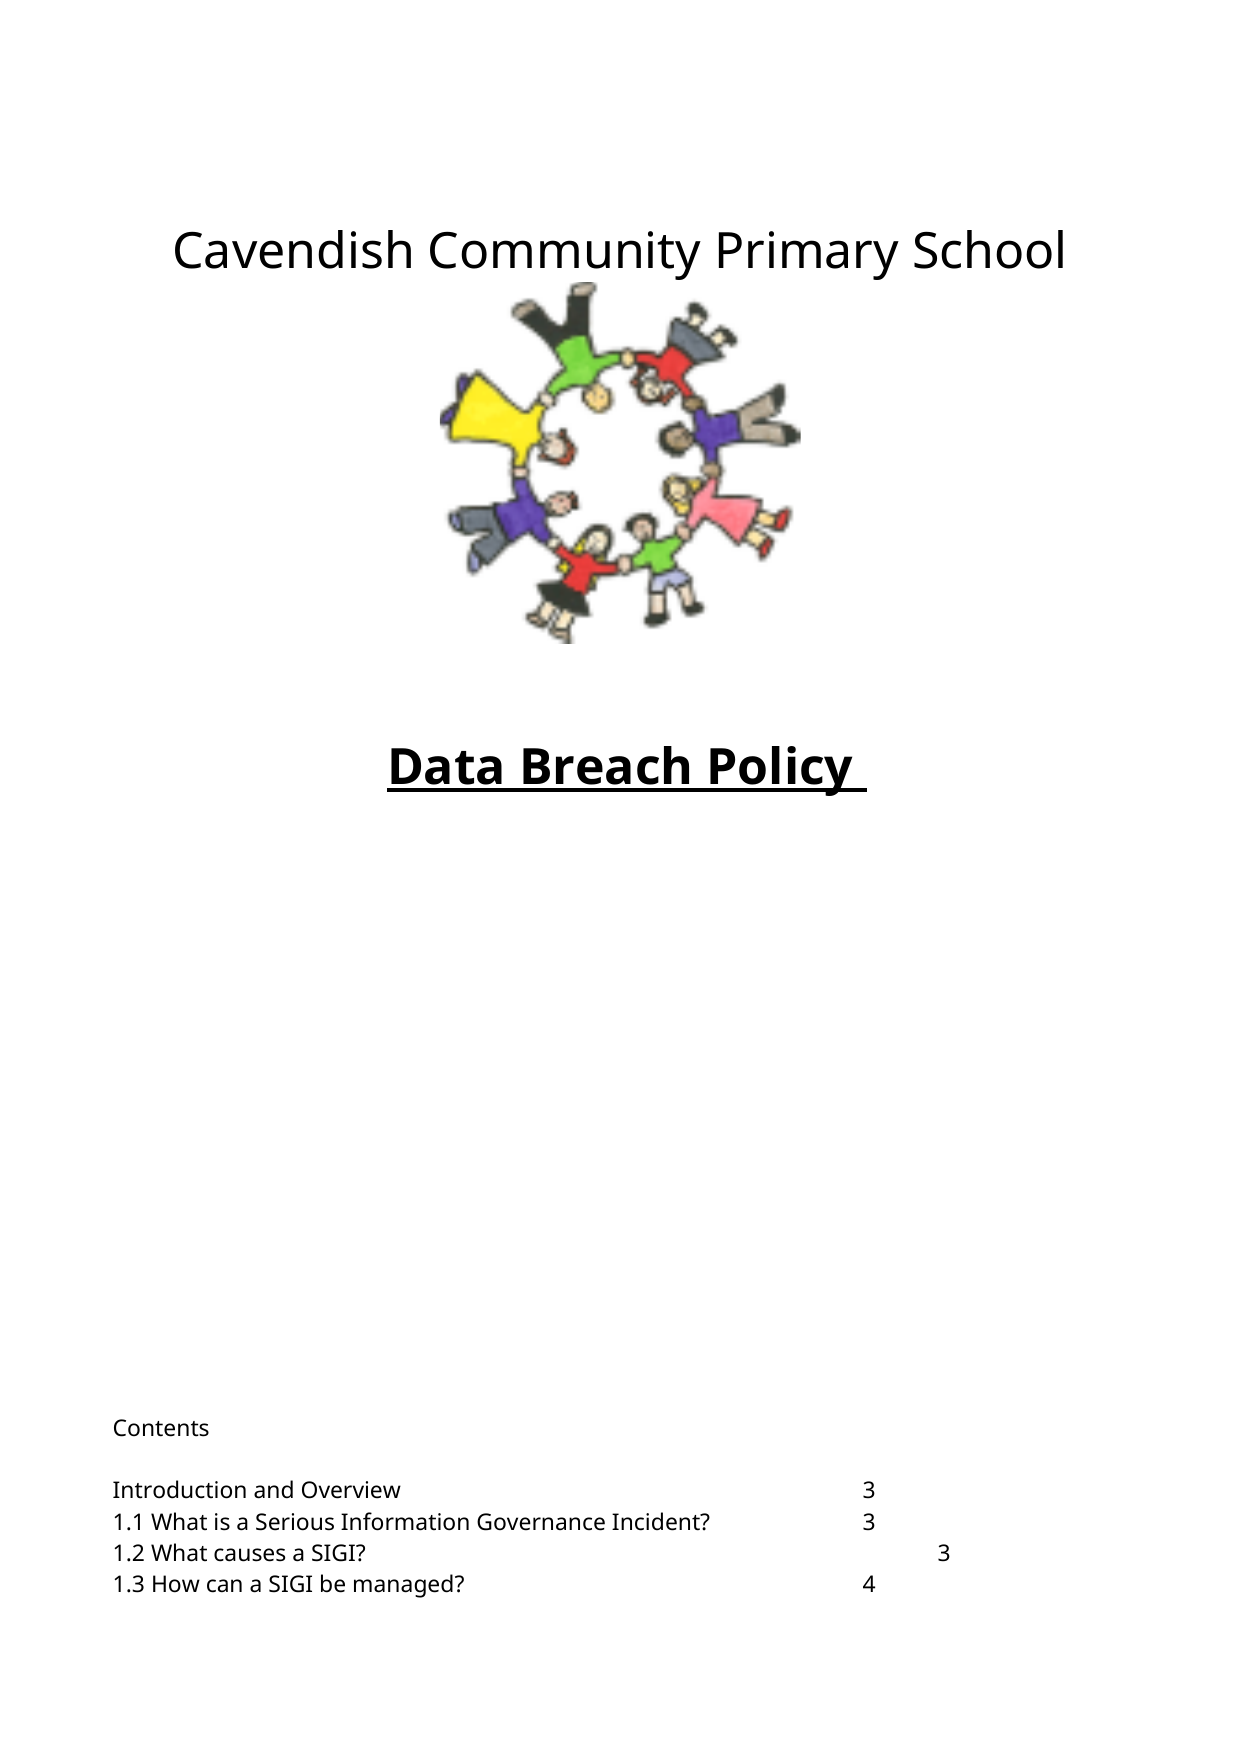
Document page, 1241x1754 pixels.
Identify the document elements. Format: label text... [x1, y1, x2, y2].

text 1.3 How can a SIGI be managed? 4 [112, 1568, 1128, 1599]
picture [439, 282, 801, 644]
text Contents [112, 1412, 1128, 1443]
text Cavendish Community Primary School [112, 214, 1128, 283]
text 1.2 What causes a SIGI? 3 [112, 1537, 1128, 1568]
text Data Breach Policy [112, 731, 1128, 799]
text 1.1 What is a Serious Information Governance Incident? 3 [112, 1506, 1128, 1537]
text Introduction and Overview 3 [112, 1474, 1128, 1506]
